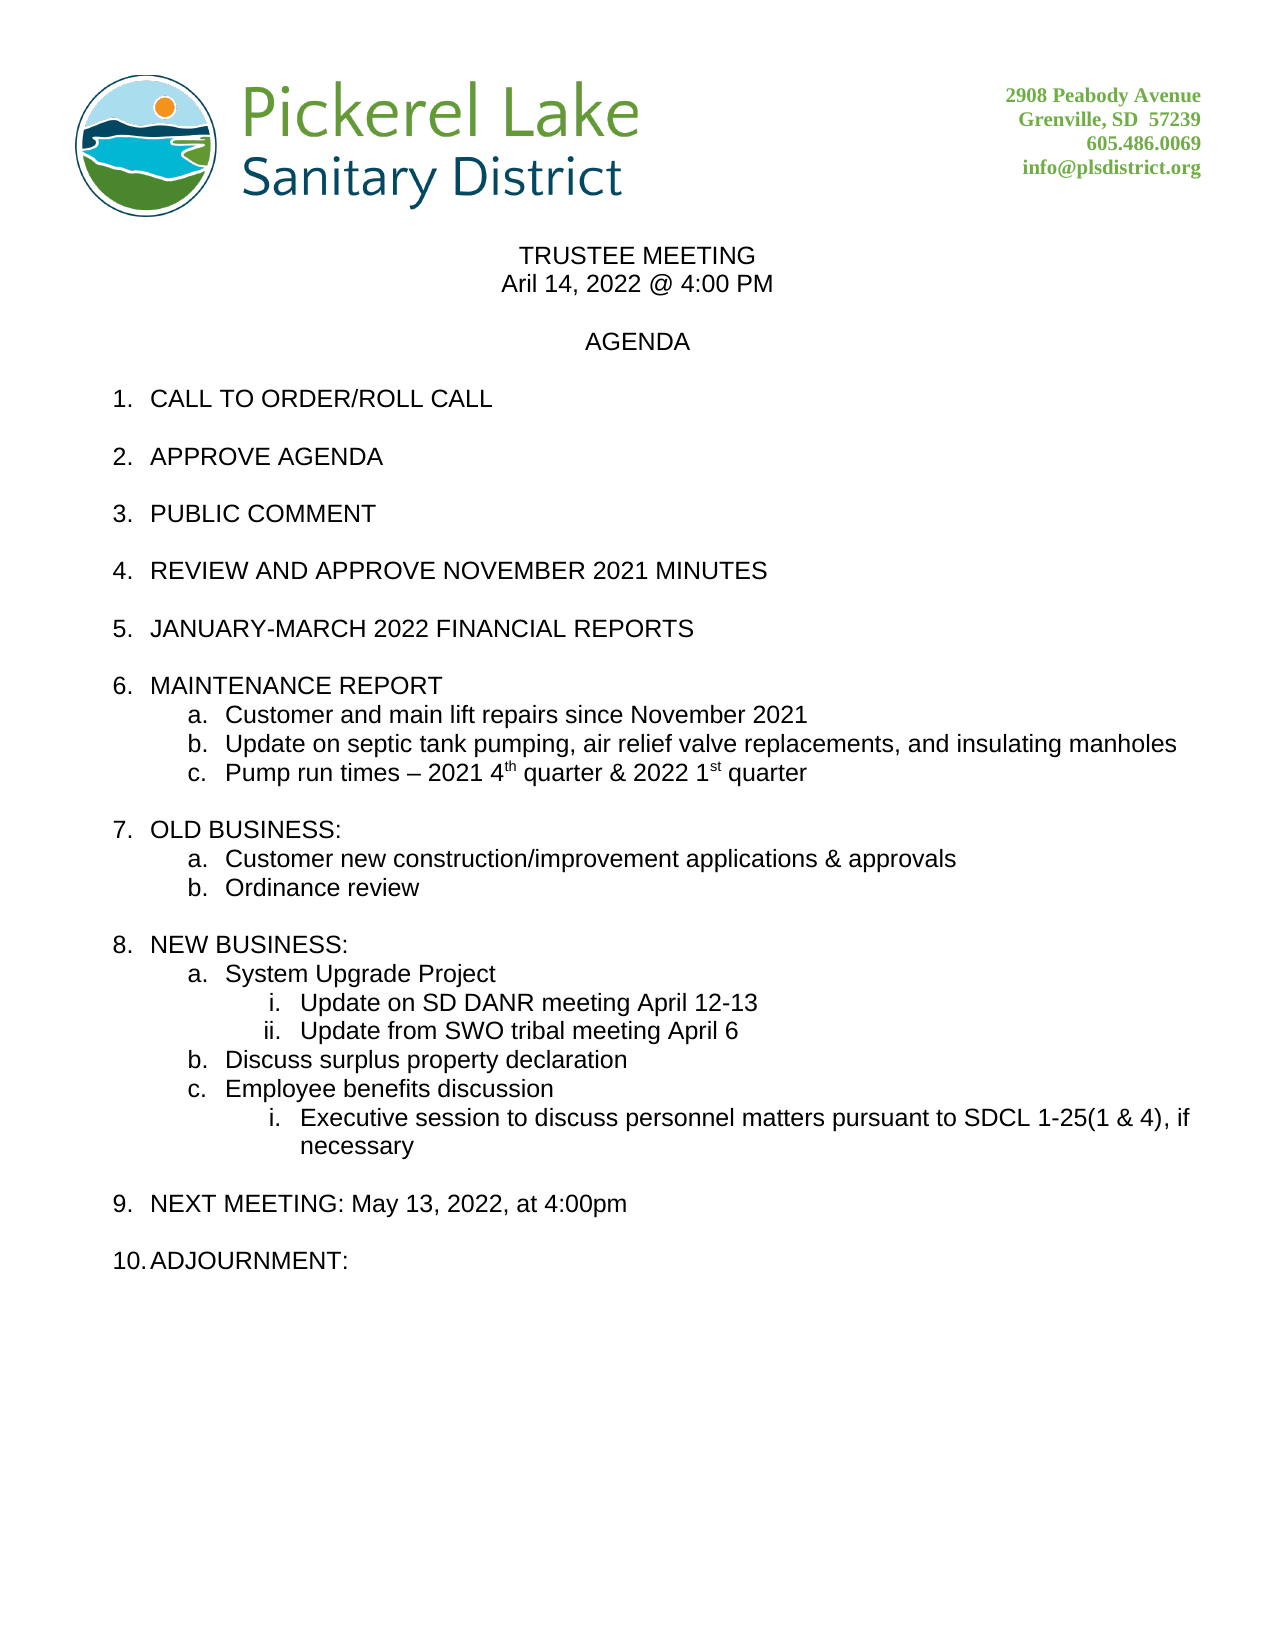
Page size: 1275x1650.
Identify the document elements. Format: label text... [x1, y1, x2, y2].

list Executive session to discuss personnel matters pursuant to SDCL 1-25(1 & 4), if necessary [281, 1102, 1200, 1160]
list Update on SD DANR meeting April 12-13 [281, 987, 1200, 1016]
list Ordinance review [187, 872, 1200, 901]
text AGENDA [75, 327, 1200, 356]
list Update on septic tank pumping, air relief valve replacements, and insulating manholes [187, 729, 1200, 757]
list APPROVE AGENDA [112, 442, 1200, 471]
text Aril 14, 2022 @ 4:00 PM [75, 269, 1200, 298]
list Pump run times – 2021 4th quarter & 2022 1st quarter [187, 757, 1200, 786]
list Update from SWO tribal meeting April 6 [281, 1016, 1200, 1045]
list OLD BUSINESS: [112, 815, 1200, 844]
text TRUSTEE MEETING [75, 241, 1200, 269]
list REVIEW AND APPROVE NOVEMBER 2021 MINUTES [112, 556, 1200, 585]
list Employee benefits discussion [187, 1074, 1200, 1102]
list PUBLIC COMMENT [112, 499, 1200, 527]
list Customer and main lift repairs since November 2021 [187, 700, 1200, 729]
list NEW BUSINESS: [112, 930, 1200, 959]
list ADJOURNMENT: [112, 1246, 1200, 1275]
picture [75, 75, 638, 217]
list CALL TO ORDER/ROLL CALL [112, 384, 1200, 413]
list JANUARY-MARCH 2022 FINANCIAL REPORTS [112, 614, 1200, 642]
list Customer new construction/improvement applications & approvals [187, 844, 1200, 872]
list Discuss surplus property declaration [187, 1045, 1200, 1074]
list NEXT MEETING: May 13, 2022, at 4:00pm [112, 1189, 1200, 1217]
list MAINTENANCE REPORT [112, 671, 1200, 700]
list System Upgrade Project [187, 959, 1200, 987]
